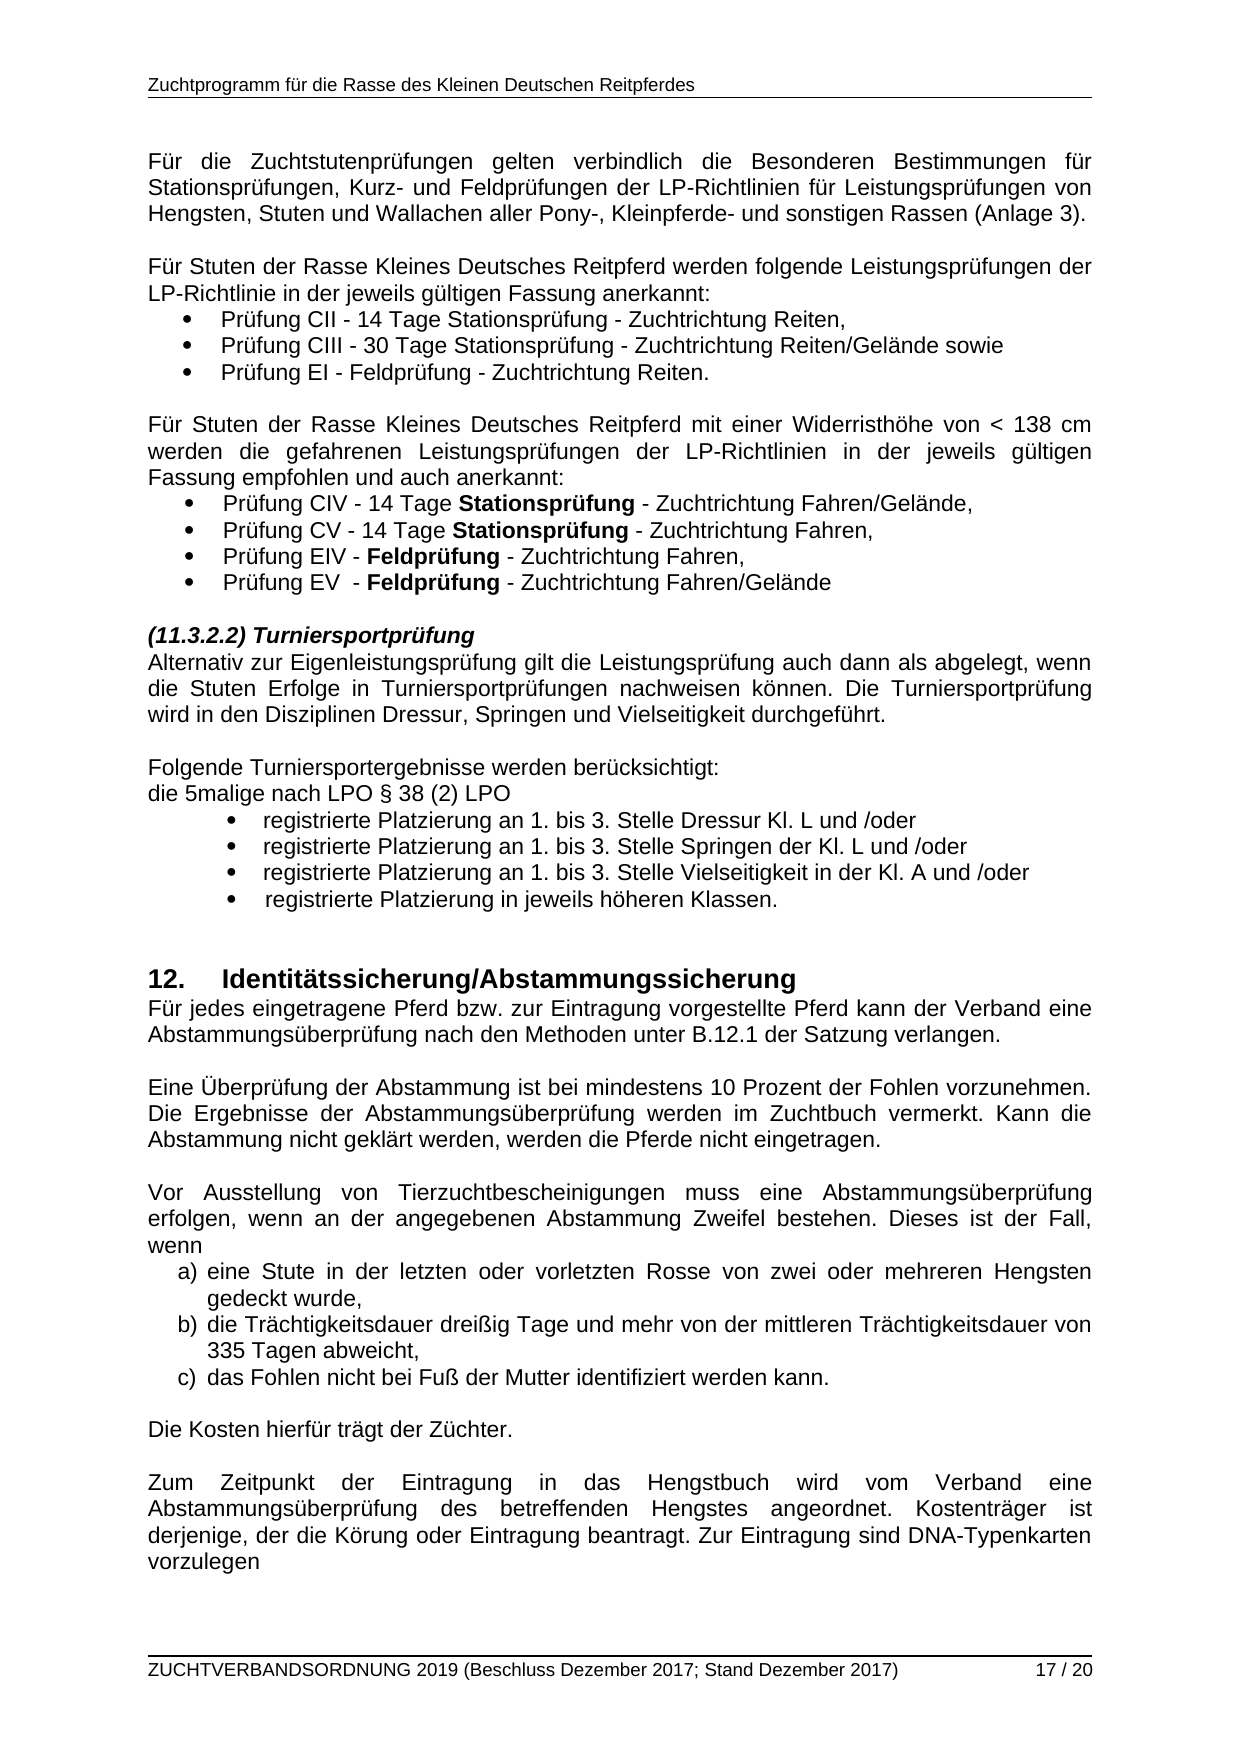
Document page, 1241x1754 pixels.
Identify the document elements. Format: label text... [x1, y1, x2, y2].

list Prüfung EIV - Feldprüfung - Zuchtrichtung Fahren, [185, 543, 1092, 569]
subtitle Folgende Turniersportergebnisse werden berücksichtigt: [148, 754, 1092, 780]
list das Fohlen nicht bei Fuß der Mutter identifiziert werden kann. [177, 1363, 1092, 1390]
text Für jedes eingetragene Pferd bzw. zur Eintragung vorgestellte Pferd kann der Verband eine Abstammungsüberprüfung nach den Methoden unter B.12.1 der Satzung verlangen. [148, 994, 1092, 1047]
text Eine Überprüfung der Abstammung ist bei mindestens 10 Prozent der Fohlen vorzunehmen. Die Ergebnisse der Abstammungsüberprüfung werden im Zuchtbuch vermerkt. Kann die Abstammung nicht geklärt werden, werden die Pferde nicht eingetragen. [148, 1074, 1092, 1153]
text Für Stuten der Rasse Kleines Deutsches Reitpferd mit einer Widerristhöhe von < 138 cm werden die gefahrenen Leistungsprüfungen der LP-Richtlinien in der jeweils gültigen Fassung empfohlen und auch anerkannt: [148, 411, 1092, 490]
list eine Stute in der letzten oder vorletzten Rosse von zwei oder mehreren Hengsten gedeckt wurde, [177, 1258, 1092, 1311]
subtitle (11.3.2.2) Turniersportprüfung [148, 622, 1092, 648]
subtitle die 5malige nach LPO § 38 (2) LPO [148, 780, 1092, 807]
subtitle Alternativ zur Eigenleistungsprüfung gilt die Leistungsprüfung auch dann als abgelegt, wenn die Stuten Erfolge in Turniersportprüfungen nachweisen können. Die Turniersportprüfung wird in den Disziplinen Dressur, Springen und Vielseitigkeit durchgeführt. [148, 648, 1092, 727]
text Für die Zuchtstutenprüfungen gelten verbindlich die Besonderen Bestimmungen für Stationsprüfungen, Kurz- und Feldprüfungen der LP-Richtlinien für Leistungsprüfungen von Hengsten, Stuten und Wallachen aller Pony-, Kleinpferde- und sonstigen Rassen (Anlage 3). [148, 148, 1092, 227]
subtitle registrierte Platzierung an 1. bis 3. Stelle Vielseitigkeit in der Kl. A und /oder [227, 859, 1092, 886]
list Prüfung CIII - 30 Tage Stationsprüfung - Zuchtrichtung Reiten/Gelände sowie [183, 332, 1092, 358]
text Vor Ausstellung von Tierzuchtbescheinigungen muss eine Abstammungsüberprüfung erfolgen, wenn an der angegebenen Abstammung Zweifel bestehen. Dieses ist der Fall, wenn [148, 1179, 1092, 1258]
subtitle registrierte Platzierung an 1. bis 3. Stelle Springen der Kl. L und /oder [227, 833, 1092, 859]
list Prüfung EV - Feldprüfung - Zuchtrichtung Fahren/Gelände [185, 569, 1092, 596]
list die Trächtigkeitsdauer dreißig Tage und mehr von der mittleren Trächtigkeitsdauer von 335 Tagen abweicht, [177, 1311, 1092, 1363]
text Zum Zeitpunkt der Eintragung in das Hengstbuch wird vom Verband eine Abstammungsüberprüfung des betreffenden Hengstes angeordnet. Kostenträger ist derjenige, der die Körung oder Eintragung beantragt. Zur Eintragung sind DNA-Typenkarten vorzulegen [148, 1469, 1092, 1574]
list Prüfung CV - 14 Tage Stationsprüfung - Zuchtrichtung Fahren, [185, 517, 1092, 543]
subtitle registrierte Platzierung an 1. bis 3. Stelle Dressur Kl. L und /oder [227, 807, 1092, 833]
text Die Kosten hierfür trägt der Züchter. [148, 1416, 1092, 1443]
list Prüfung EI - Feldprüfung - Zuchtrichtung Reiten. [183, 358, 1092, 385]
list Prüfung CII - 14 Tage Stationsprüfung - Zuchtrichtung Reiten, [183, 306, 1092, 332]
subtitle Identitätssicherung/Abstammungssicherung [148, 963, 1092, 994]
text Für Stuten der Rasse Kleines Deutsches Reitpferd werden folgende Leistungsprüfungen der LP-Richtlinie in der jeweils gültigen Fassung anerkannt: [148, 253, 1092, 306]
list registrierte Platzierung in jeweils höheren Klassen. [227, 886, 1092, 912]
list Prüfung CIV - 14 Tage Stationsprüfung - Zuchtrichtung Fahren/Gelände, [185, 490, 1092, 517]
